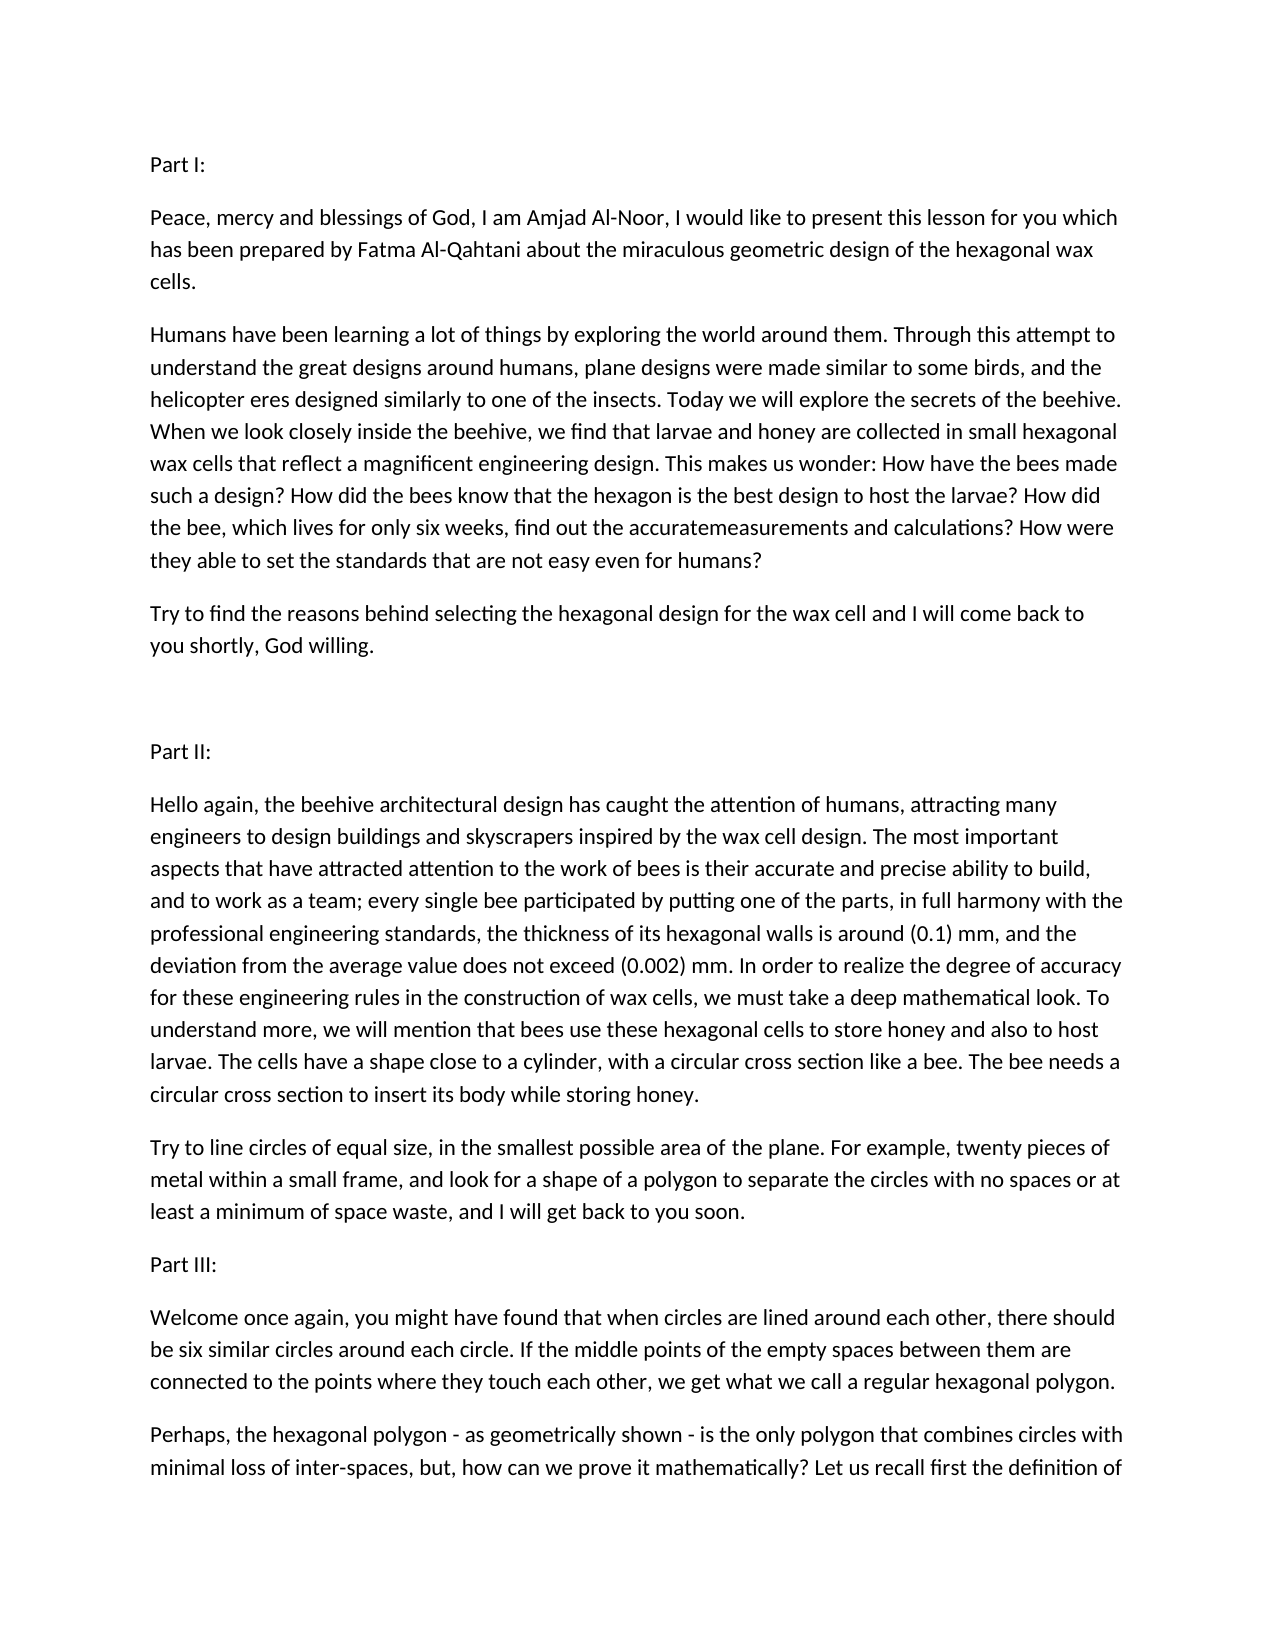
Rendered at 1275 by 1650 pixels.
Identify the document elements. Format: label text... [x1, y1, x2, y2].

text Humans have been learning a lot of things by exploring the world around them. Through this attempt to understand the great designs around humans, plane designs were made similar to some birds, and the helicopter eres designed similarly to one of the insects. Today we will explore the secrets of the beehive. When we look closely inside the beehive, we find that larvae and honey are collected in small hexagonal wax cells that reflect a magnificent engineering design. This makes us wonder: How have the bees made such a design? How did the bees know that the hexagon is the best design to host the larvae? How did the bee, which lives for only six weeks, find out the accuratemeasurements and calculations? How were they able to set the standards that are not easy even for humans? [150, 320, 1125, 574]
text Try to find the reasons behind selecting the hexagonal design for the wax cell and I will come back to you shortly, God willing. [150, 599, 1125, 659]
text Try to line circles of equal size, in the smallest possible area of ​​the plane. For example, twenty pieces of metal within a small frame, and look for a shape of a polygon to separate the circles with no spaces or at least a minimum of space waste, and I will get back to you soon. [150, 1133, 1125, 1225]
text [150, 1421, 1125, 1481]
text Part II: [150, 737, 1125, 765]
text Welcome once again, you might have found that when circles are lined around each other, there should be six similar circles around each circle. If the middle points of the empty spaces between them are connected to the points where they touch each other, we get what we call a regular hexagonal polygon. [150, 1303, 1125, 1396]
text Part III: [150, 1250, 1125, 1278]
text Hello again, the beehive architectural design has caught the attention of humans, attracting many engineers to design buildings and skyscrapers inspired by the wax cell design. The most important aspects that have attracted attention to the work of bees is their accurate and precise ability to build, and to work as a team; every single bee participated by putting one of the parts, in full harmony with the professional engineering standards, the thickness of its hexagonal walls is around (0.1) mm, and the deviation from the average value does not exceed (0.002) mm. In order to realize the degree of accuracy for these engineering rules in the construction of wax cells, we must take a deep mathematical look. To understand more, we will mention that bees use these hexagonal cells to store honey and also to host larvae. The cells have a shape close to a cylinder, with a circular cross section like a bee. The bee needs a circular cross section to insert its body while storing honey. [150, 790, 1125, 1108]
text Part I: [150, 150, 1125, 178]
text Peace, mercy and blessings of God, I am Amjad Al-Noor, I would like to present this lesson for you which has been prepared by Fatma Al-Qahtani about the miraculous geometric design of the hexagonal wax cells. [150, 203, 1125, 295]
